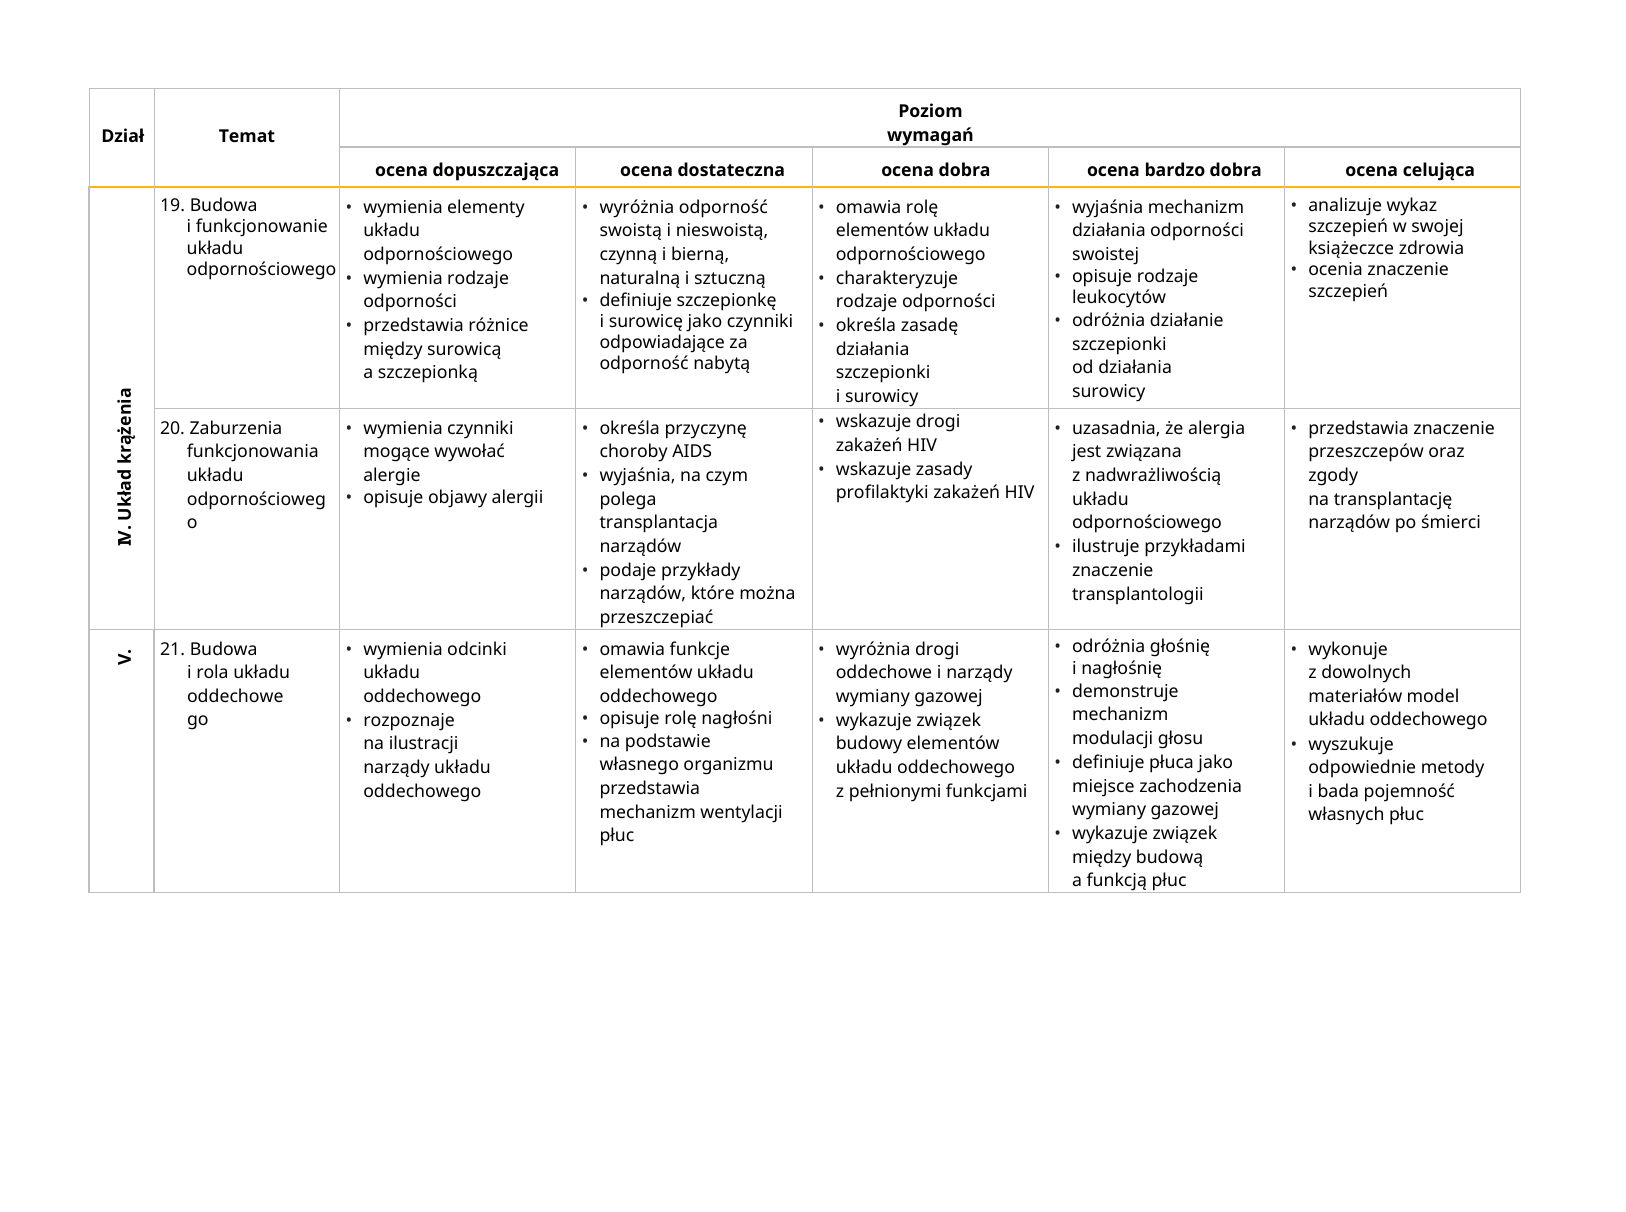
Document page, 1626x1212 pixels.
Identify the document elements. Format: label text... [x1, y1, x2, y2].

table_header Temat [155, 89, 339, 186]
table_cell ocena celująca [1285, 148, 1520, 186]
table_cell omawia funkcje elementów układu oddechowego opisuje rolę nagłośni na podstawie własnego organizmu przedstawia mechanizm wentylacji płuc [576, 630, 812, 892]
table_cell wymienia czynniki mogące wywołać alergie opisuje objawy alergii [340, 409, 575, 629]
table_cell analizuje wykaz szczepień w swojej książeczce zdrowia ocenia znaczenie szczepień [1285, 188, 1520, 408]
table_cell ocena dobra [813, 148, 1048, 186]
table_header Poziom wymagań [340, 89, 1520, 146]
table_cell ocena dopuszczająca [340, 148, 575, 186]
table_cell 20. Zaburzenia funkcjonowania układu odpornościowego [155, 409, 339, 629]
table_cell określa przyczynę choroby AIDS wyjaśnia, na czym polega transplantacja narządów podaje przykłady narządów, które można przeszczepiać [576, 409, 812, 629]
table_cell wykonuje z dowolnych materiałów model układu oddechowego wyszukuje odpowiednie metody i bada pojemność własnych płuc [1285, 630, 1520, 892]
table_cell omawia rolę elementów układu odpornościowego charakteryzuje rodzaje odporności określa zasadę działania szczepionki i surowicy [813, 188, 1048, 408]
table_cell wyjaśnia mechanizm działania odporności swoistej opisuje rodzaje leukocytów odróżnia działanie szczepionki od działania surowicy [1049, 188, 1284, 408]
table_cell wymienia odcinki układu oddechowego rozpoznaje na ilustracji narządy układu oddechowego [340, 630, 575, 892]
table_cell wyróżnia drogi oddechowe i narządy wymiany gazowej wykazuje związek budowy elementów układu oddechowego z pełnionymi funkcjami [813, 630, 1048, 892]
table_cell odróżnia głośnię i nagłośnię demonstruje mechanizm modulacji głosu definiuje płuca jako miejsce zachodzenia wymiany gazowej wykazuje związek między budową a funkcją płuc [1049, 630, 1284, 892]
table_cell V. Układ oddechowy [90, 630, 153, 892]
table_header Dział [90, 89, 154, 186]
table_cell wyróżnia odporność swoistą i nieswoistą, czynną i bierną, naturalną i sztuczną definiuje szczepionkę i surowicę jako czynniki odpowiadające za odporność nabytą [576, 188, 812, 408]
table_cell 19. Budowa i funkcjonowanie układu odpornościowego [155, 188, 339, 408]
table_cell ocena bardzo dobra [1049, 148, 1284, 186]
table_cell ocena dostateczna [576, 148, 812, 186]
table_cell wymienia elementy układu odpornościowego wymienia rodzaje odporności przedstawia różnice między surowicą a szczepionką [340, 188, 575, 408]
table_cell IV. Układ krążenia [90, 188, 154, 629]
table_cell przedstawia znaczenie przeszczepów oraz zgody na transplantację narządów po śmierci [1285, 409, 1520, 629]
table_cell 21. Budowa i rola układu oddechowego [155, 630, 339, 892]
table_cell uzasadnia, że alergia jest związana z nadwrażliwością układu odpornościowego ilustruje przykładami znaczenie transplantologii [1049, 409, 1284, 629]
table_cell wskazuje drogi zakażeń HIV wskazuje zasady profilaktyki zakażeń HIV [813, 409, 1048, 629]
